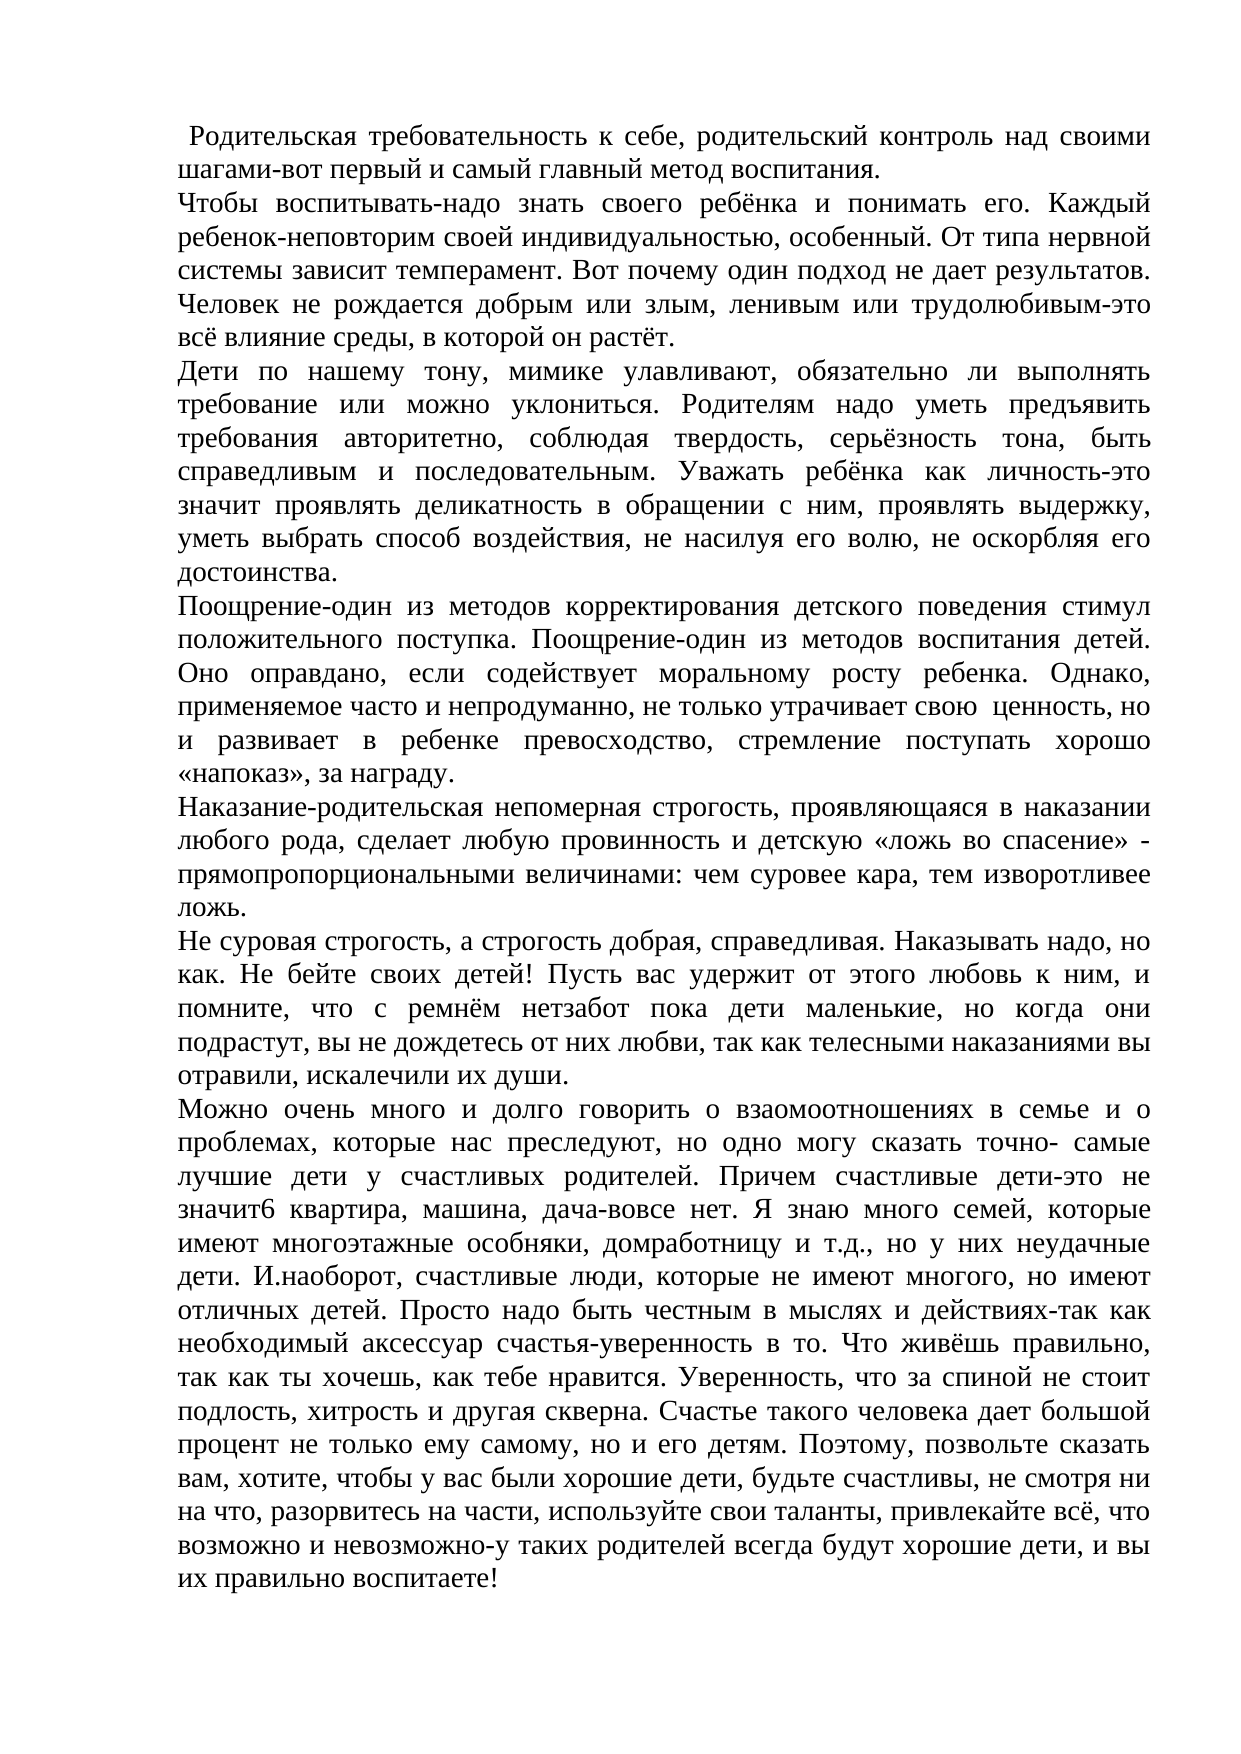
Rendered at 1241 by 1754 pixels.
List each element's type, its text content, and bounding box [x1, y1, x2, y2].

text Поощрение-один из методов корректирования детского поведения стимул положительного поступка. Поощрение-один из методов воспитания детей. Оно оправдано, если содействует моральному росту ребенка. Однако, применяемое часто и непродуманно, не только утрачивает свою ценность, но и развивает в ребенке превосходство, стремление поступать хорошо «напоказ», за награду. [177, 588, 1152, 789]
text Не суровая строгость, а строгость добрая, справедливая. Наказывать надо, но как. Не бейте своих детей! Пусть вас удержит от этого любовь к ним, и помните, что с ремнём нетзабот пока дети маленькие, но когда они подрастут, вы не дождетесь от них любви, так как телесными наказаниями вы отравили, искалечили их души. [177, 923, 1152, 1091]
text Можно очень много и долго говорить о взаомоотношениях в семье и о проблемах, которые нас преследуют, но одно могу сказать точно- самые лучшие дети у счастливых родителей. Причем счастливые дети-это не значит6 квартира, машина, дача-вовсе нет. Я знаю много семей, которые имеют многоэтажные особняки, домработницу и т.д., но у них неудачные дети. И.наоборот, счастливые люди, которые не имеют многого, но имеют отличных детей. Просто надо быть честным в мыслях и действиях-так как необходимый аксессуар счастья-уверенность в то. Что живёшь правильно, так как ты хочешь, как тебе нравится. Уверенность, что за спиной не стоит подлость, хитрость и другая скверна. Счастье такого человека дает большой процент не только ему самому, но и его детям. Поэтому, позвольте сказать вам, хотите, чтобы у вас были хорошие дети, будьте счастливы, не смотря ни на что, разорвитесь на части, используйте свои таланты, привлекайте всё, что возможно и невозможно-у таких родителей всегда будут хорошие дети, и вы их правильно воспитаете! [177, 1091, 1152, 1594]
text Наказание-родительская непомерная строгость, проявляющаяся в наказании любого рода, сделает любую провинность и детскую «ложь во спасение» -прямопропорциональными величинами: чем суровее кара, тем изворотливее ложь. [177, 789, 1152, 923]
text Чтобы воспитывать-надо знать своего ребёнка и понимать его. Каждый ребенок-неповторим своей индивидуальностью, особенный. От типа нервной системы зависит темперамент. Вот почему один подход не дает результатов. Человек не рождается добрым или злым, ленивым или трудолюбивым-это всё влияние среды, в которой он растёт. [177, 185, 1152, 353]
text Родительская требовательность к себе, родительский контроль над своими шагами-вот первый и самый главный метод воспитания. [177, 118, 1152, 185]
text Дети по нашему тону, мимике улавливают, обязательно ли выполнять требование или можно уклониться. Родителям надо уметь предъявить требования авторитетно, соблюдая твердость, серьёзность тона, быть справедливым и последовательным. Уважать ребёнка как личность-это значит проявлять деликатность в обращении с ним, проявлять выдержку, уметь выбрать способ воздействия, не насилуя его волю, не оскорбляя его достоинства. [177, 353, 1152, 588]
